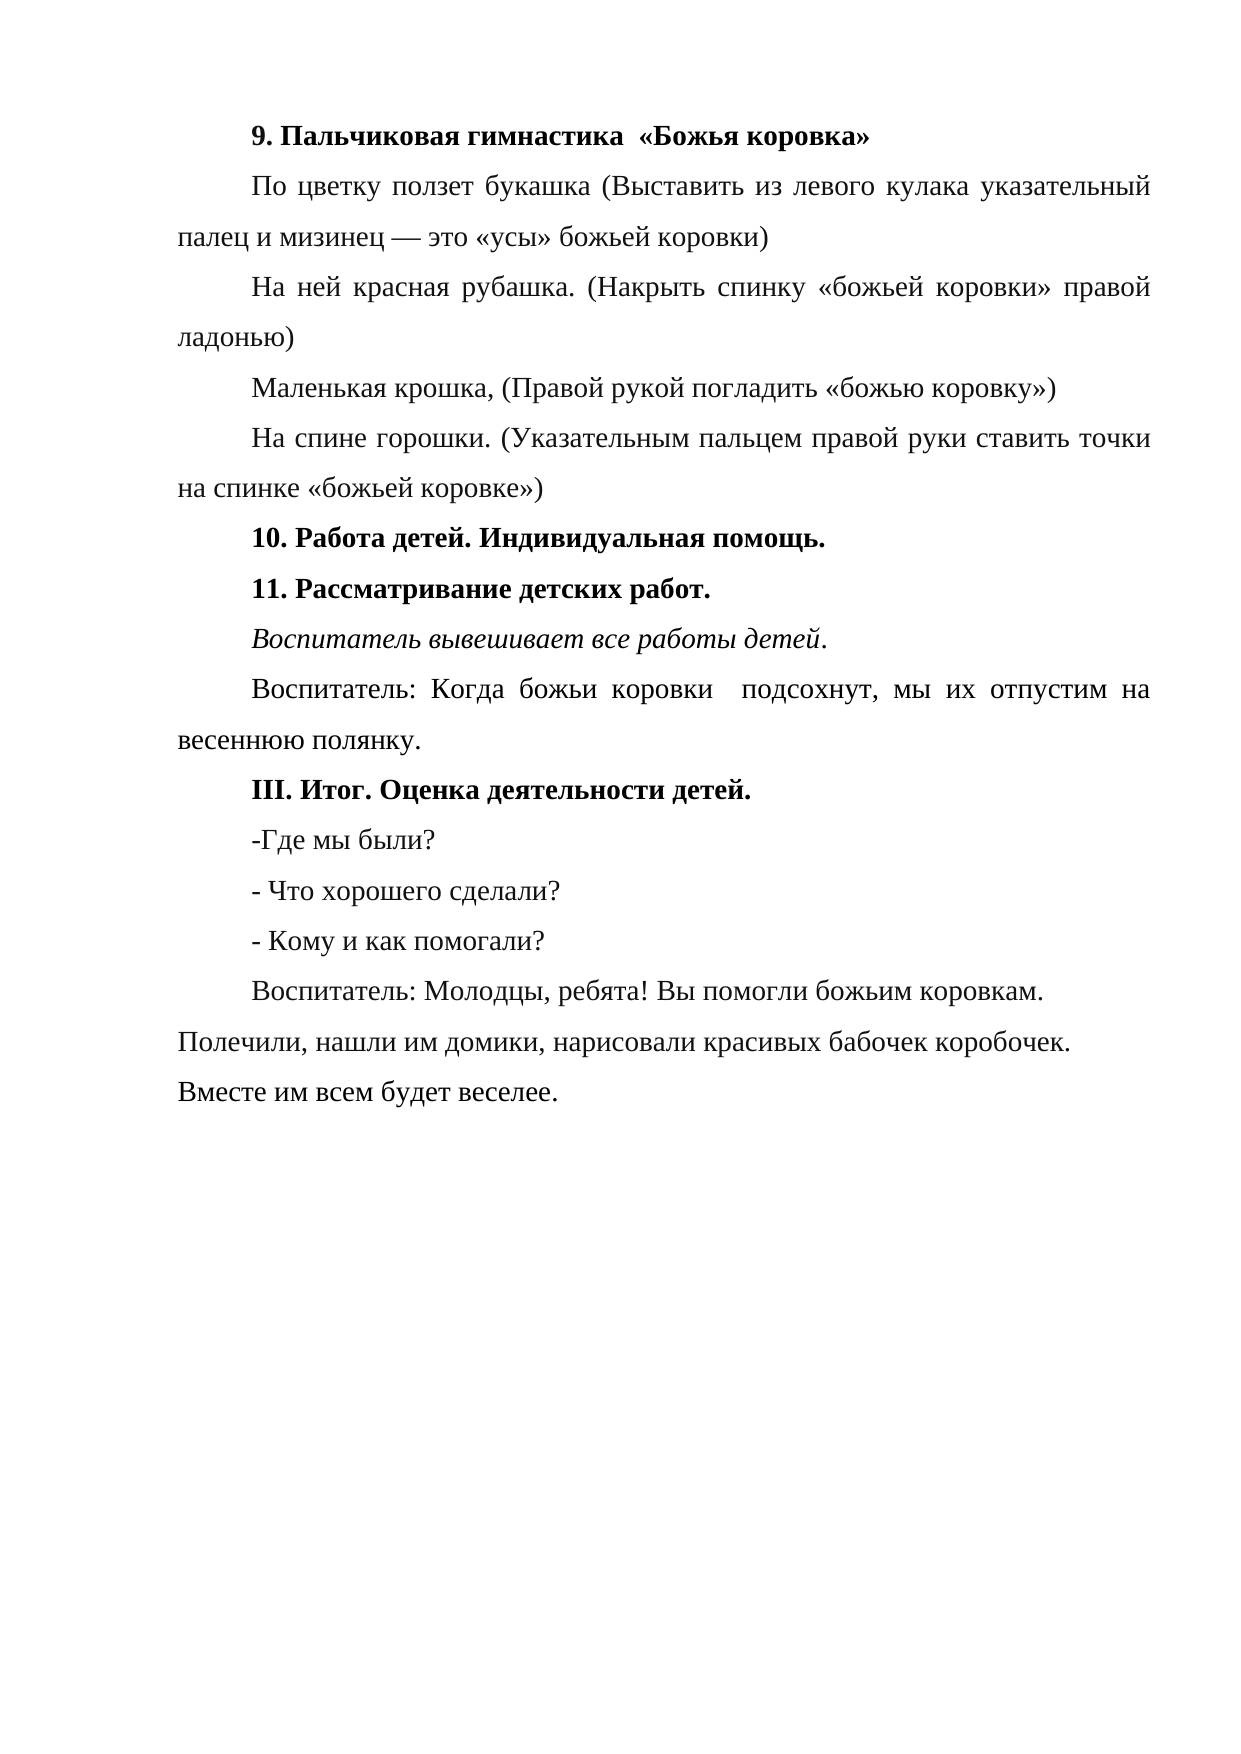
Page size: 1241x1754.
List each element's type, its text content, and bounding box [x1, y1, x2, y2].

text 9. Пальчиковая гимнастика «Божья коровка» [177, 118, 1152, 152]
text По цветку ползет букашка (Выставить из левого кулака указательный палец и мизинец — это «усы» божьей коровки) [177, 168, 1152, 252]
text Воспитатель вывешивает все работы детей. [177, 621, 1152, 655]
text - Кому и как помогали? [177, 923, 1152, 957]
text Воспитатель: Молодцы, ребята! Вы помогли божьим коровкам. Полечили, нашли им домики, нарисовали красивых бабочек коробочек. Вместе им всем будет веселее. [177, 973, 1152, 1108]
text III. Итог. Оценка деятельности детей. [177, 772, 1152, 806]
text Маленькая крошка, (Правой рукой погладить «божью коровку») [177, 370, 1152, 403]
text На спине горошки. (Указательным пальцем правой руки ставить точки на спинке «божьей коровке») [177, 420, 1152, 504]
text -Где мы были? [177, 822, 1152, 856]
text Воспитатель: Когда божьи коровки подсохнут, мы их отпустим на весеннюю полянку. [177, 672, 1152, 755]
text - Что хорошего сделали? [177, 873, 1152, 906]
text 10. Работа детей. Индивидуальная помощь. [177, 521, 1152, 554]
text 11. Рассматривание детских работ. [177, 571, 1152, 604]
text На ней красная рубашка. (Накрыть спинку «божьей коровки» правой ладонью) [177, 269, 1152, 353]
